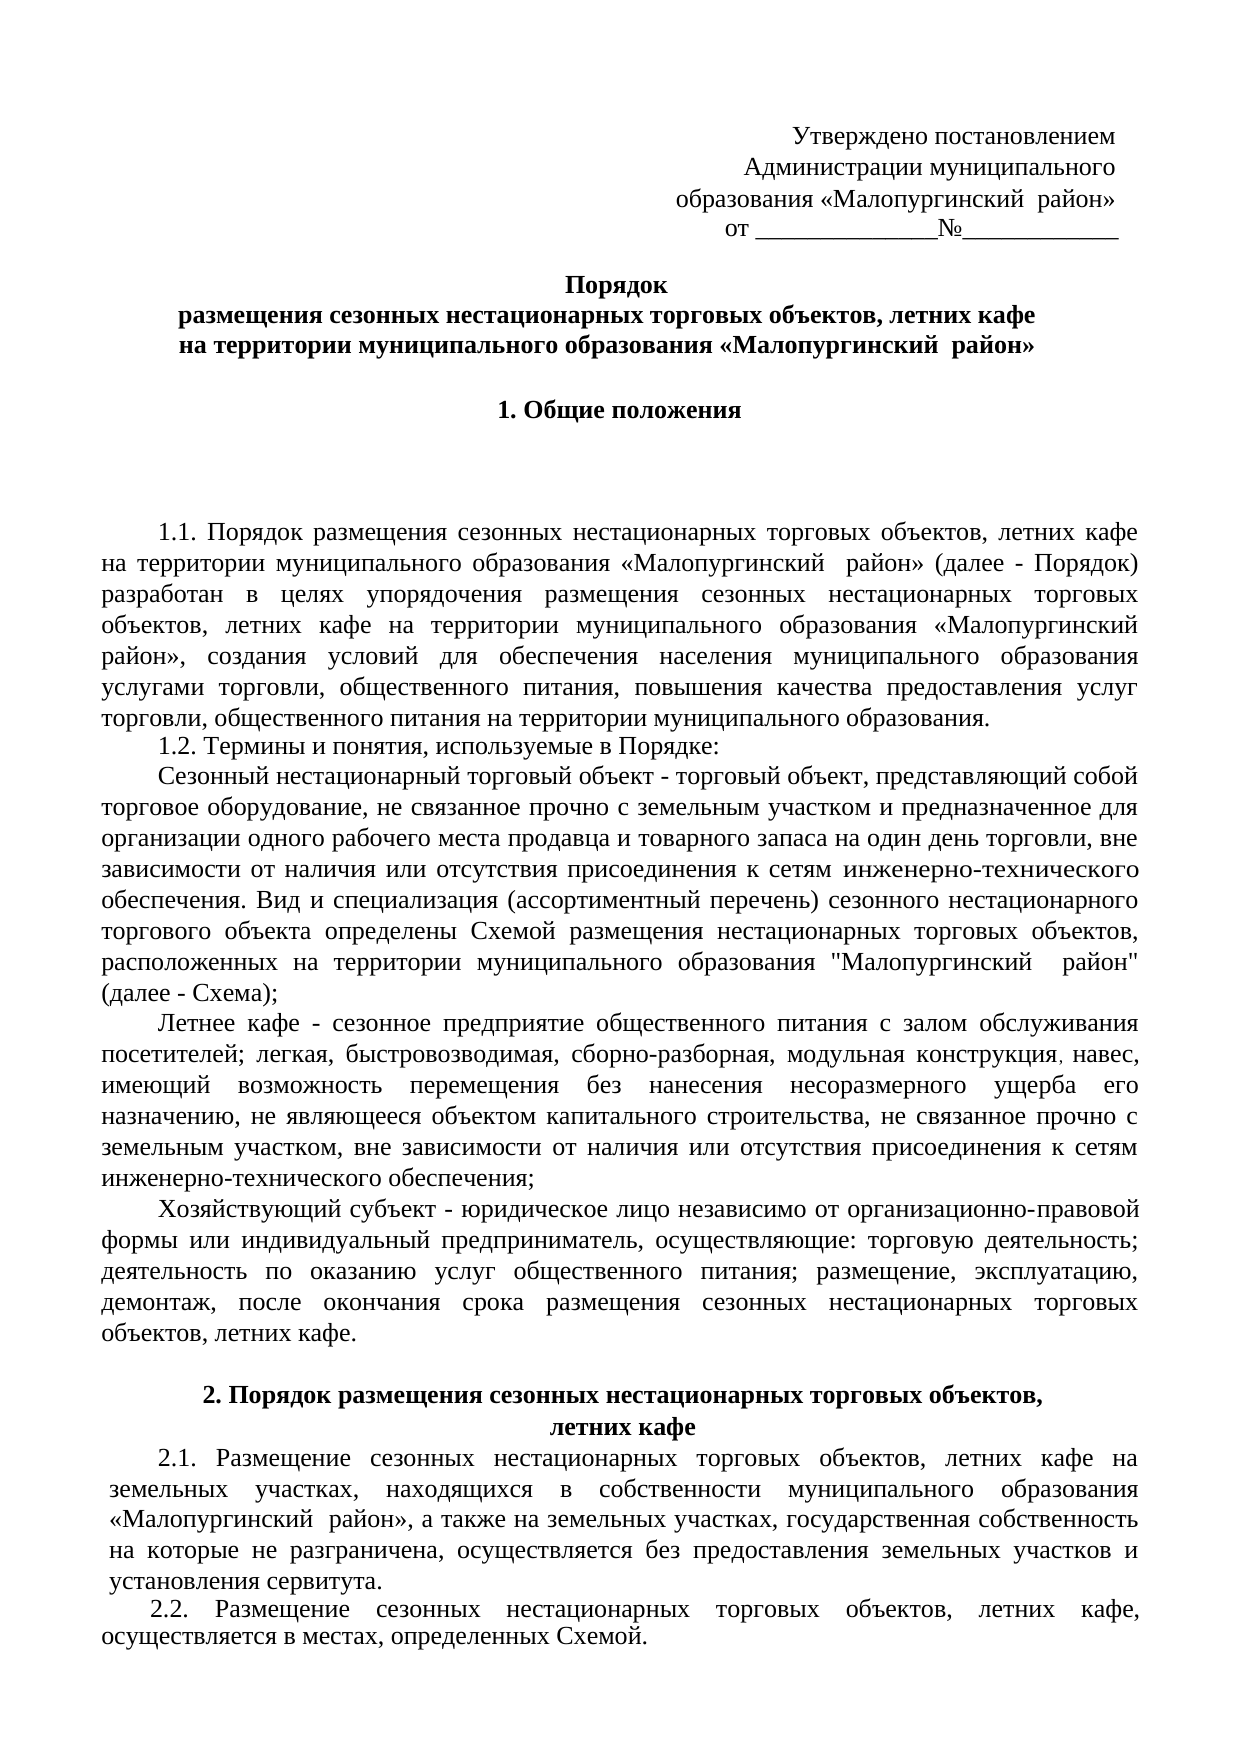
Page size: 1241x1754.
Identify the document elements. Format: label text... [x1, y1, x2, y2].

text 2.2. Размещение сезонных нестационарных торговых объектов, летних кафе, осуществляется в местах, определенных Схемой. [101, 1596, 1142, 1650]
text летних кафе [101, 1411, 1144, 1441]
text Летнее кафе - сезонное предприятие общественного питания с залом обслуживания посетителей; легкая, быстровозводимая, сборно-разборная, модульная конструкция, навес, имеющий возможность перемещения без нанесения несоразмерного ущерба его назначению, не являющееся объектом капитального строительства, не связанное прочно с земельным участком, вне зависимости от наличия или отсутствия присоединения к сетям инженерно-технического обеспечения; [101, 1007, 1140, 1193]
text 1.2. Термины и понятия, используемые в Порядке: [101, 732, 1142, 760]
text 2.1. Размещение сезонных нестационарных торговых объектов, летних кафе на земельных участках, находящихся в собственности муниципального образования «Малопургинский район», а также на земельных участках, государственная собственность на которые не разграничена, осуществляется без предоставления земельных участков и установления сервитута. [109, 1441, 1140, 1596]
text размещения сезонных нестационарных торговых объектов, летних кафе [101, 299, 1113, 329]
text Сезонный нестационарный торговый объект - торговый объект, представляющий собой торговое оборудование, не связанное прочно с земельным участком и предназначенное для организации одного рабочего места продавца и товарного запаса на один день торговли, вне зависимости от наличия или отсутствия присоединения к сетям инженерно-технического обеспечения. Вид и специализация (ассортиментный перечень) сезонного нестационарного торгового объекта определены Схемой размещения нестационарных торговых объектов, расположенных на территории муниципального образования "Малопургинский район" (далее - Схема); [101, 760, 1140, 1007]
text на территории муниципального образования «Малопургинский район» [101, 329, 1113, 360]
text от ______________№____________ [101, 214, 1131, 243]
text Утверждено постановлением Администрации муниципального образования «Малопургинский район» [667, 119, 1116, 214]
text Порядок [101, 270, 1131, 299]
text 1.1. Порядок размещения сезонных нестационарных торговых объектов, летних кафе на территории муниципального образования «Малопургинский район» (далее - Порядок) разработан в целях упорядочения размещения сезонных нестационарных торговых объектов, летних кафе на территории муниципального образования «Малопургинский район», создания условий для обеспечения населения муниципального образования услугами торговли, общественного питания, повышения качества предоставления услуг торговли, общественного питания на территории муниципального образования. [101, 516, 1140, 732]
text 1. Общие положения [497, 396, 1132, 423]
text Хозяйствующий субъект - юридическое лицо независимо от организационно-правовой формы или индивидуальный предприниматель, осуществляющие: торговую деятельность; деятельность по оказанию услуг общественного питания; размещение, эксплуатацию, демонтаж, после окончания срока размещения сезонных нестационарных торговых объектов, летних кафе. [101, 1193, 1140, 1347]
text 2. Порядок размещения сезонных нестационарных торговых объектов, [101, 1380, 1144, 1410]
